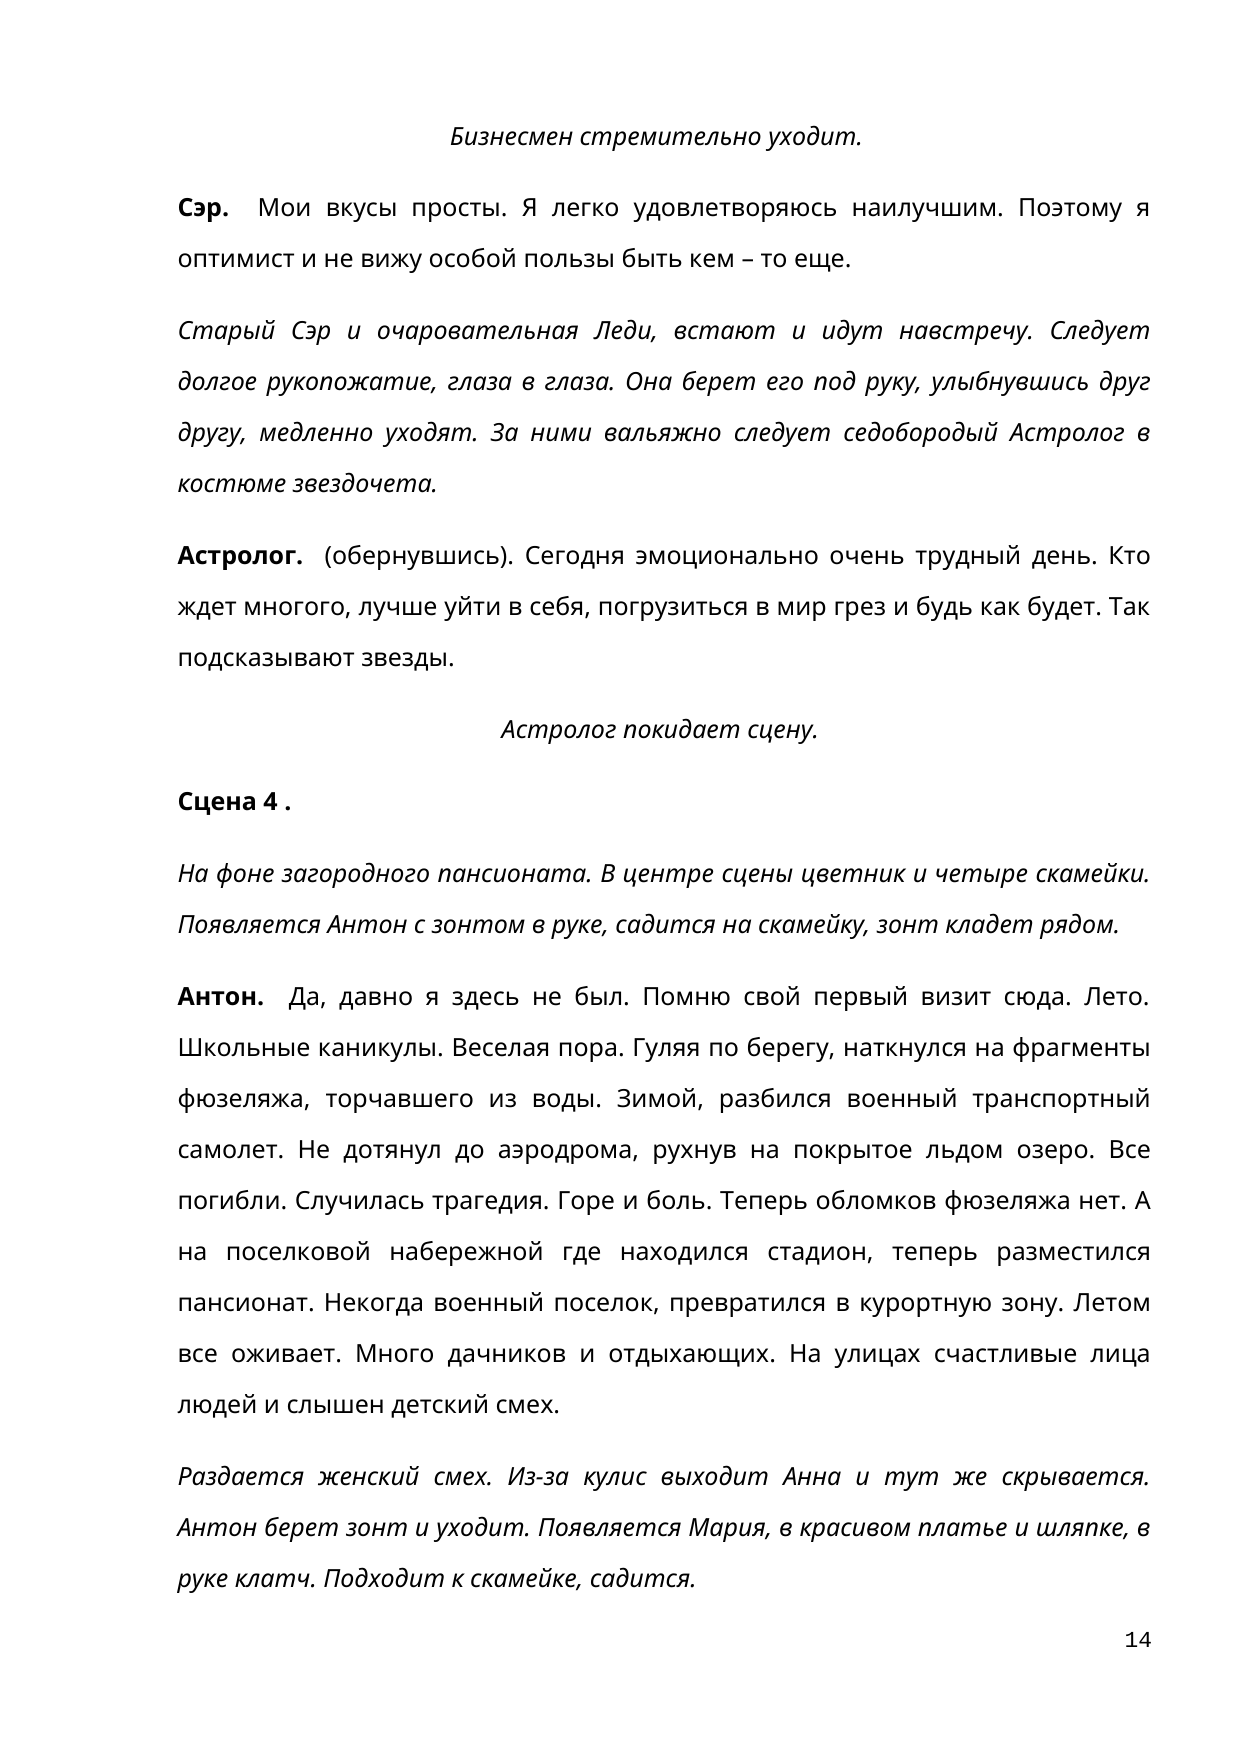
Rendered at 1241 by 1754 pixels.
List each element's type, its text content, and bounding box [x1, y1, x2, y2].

text Сцена 4 . [177, 784, 1152, 818]
text Антон. Да, давно я здесь не был. Помню свой первый визит сюда. Лето. Школьные каникулы. Веселая пора. Гуляя по берегу, наткнулся на фрагменты фюзеляжа, торчавшего из воды. Зимой, разбился военный транспортный самолет. Не дотянул до аэродрома, рухнув на покрытое льдом озеро. Все погибли. Случилась трагедия. Горе и боль. Теперь обломков фюзеляжа нет. А на поселковой набережной где находился стадион, теперь разместился пансионат. Некогда военный поселок, превратился в курортную зону. Летом все оживает. Много дачников и отдыхающих. На улицах счастливые лица людей и слышен детский смех. [177, 978, 1152, 1421]
text Бизнесмен стремительно уходит. [177, 118, 1152, 152]
text Астролог. (обернувшись). Сегодня эмоционально очень трудный день. Кто ждет многого, лучше уйти в себя, погрузиться в мир грез и будь как будет. Так подсказывают звезды. [177, 538, 1152, 674]
text Раздается женский смех. Из-за кулис выходит Анна и тут же скрывается. Антон берет зонт и уходит. Появляется Мария, в красивом платье и шляпке, в руке клатч. Подходит к скамейке, садится. [177, 1459, 1152, 1595]
text Старый Сэр и очаровательная Леди, встают и идут навстречу. Следует долгое рукопожатие, глаза в глаза. Она берет его под руку, улыбнувшись друг другу, медленно уходят. За ними вальяжно следует седобородый Астролог в костюме звездочета. [177, 313, 1152, 500]
text На фоне загородного пансионата. В центре сцены цветник и четыре скамейки. Появляется Антон с зонтом в руке, садится на скамейку, зонт кладет рядом. [177, 856, 1152, 941]
text Сэр. Мои вкусы просты. Я легко удовлетворяюсь наилучшим. Поэтому я оптимист и не вижу особой пользы быть кем – то еще. [177, 190, 1152, 275]
text Астролог покидает сцену. [177, 712, 1152, 746]
